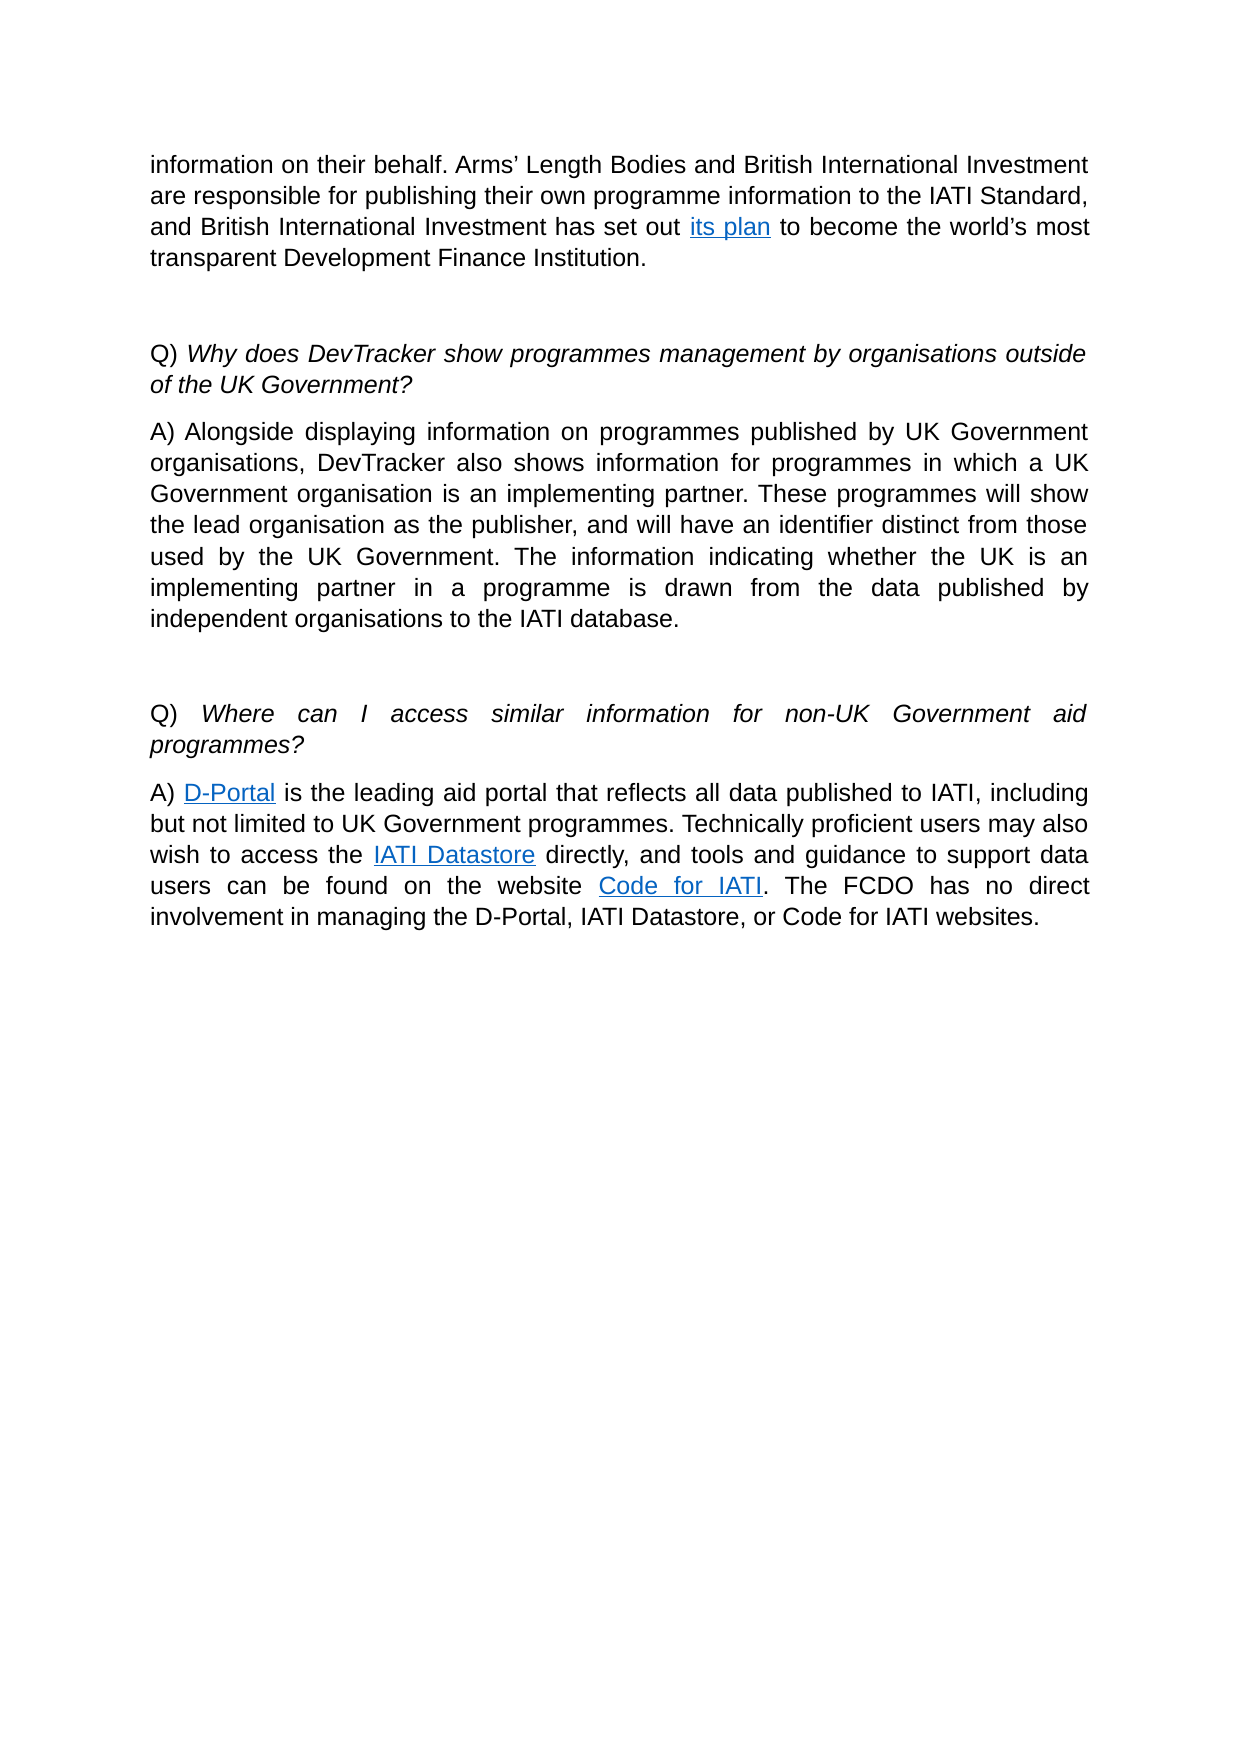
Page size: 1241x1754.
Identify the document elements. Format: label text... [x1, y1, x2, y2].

text Q) Why does DevTracker show programmes management by organisations outside of the UK Government? [150, 338, 1090, 398]
text A) Alongside displaying information on programmes published by UK Government organisations, DevTracker also shows information for programmes in which a UK Government organisation is an implementing partner. These programmes will show the lead organisation as the publisher, and will have an identifier distinct from those used by the UK Government. The information indicating whether the UK is an implementing partner in a programme is drawn from the data published by independent organisations to the IATI database. [150, 417, 1090, 632]
text Q) Where can I access similar information for non-UK Government aid programmes? [150, 699, 1090, 759]
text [150, 150, 1090, 272]
text A) D-Portal is the leading aid portal that reflects all data published to IATI, including but not limited to UK Government programmes. Technically proficient users may also wish to access the IATI Datastore directly, and tools and guidance to support data users can be found on the website Code for IATI. The FCDO has no direct involvement in managing the D-Portal, IATI Datastore, or Code for IATI websites. [150, 778, 1090, 931]
